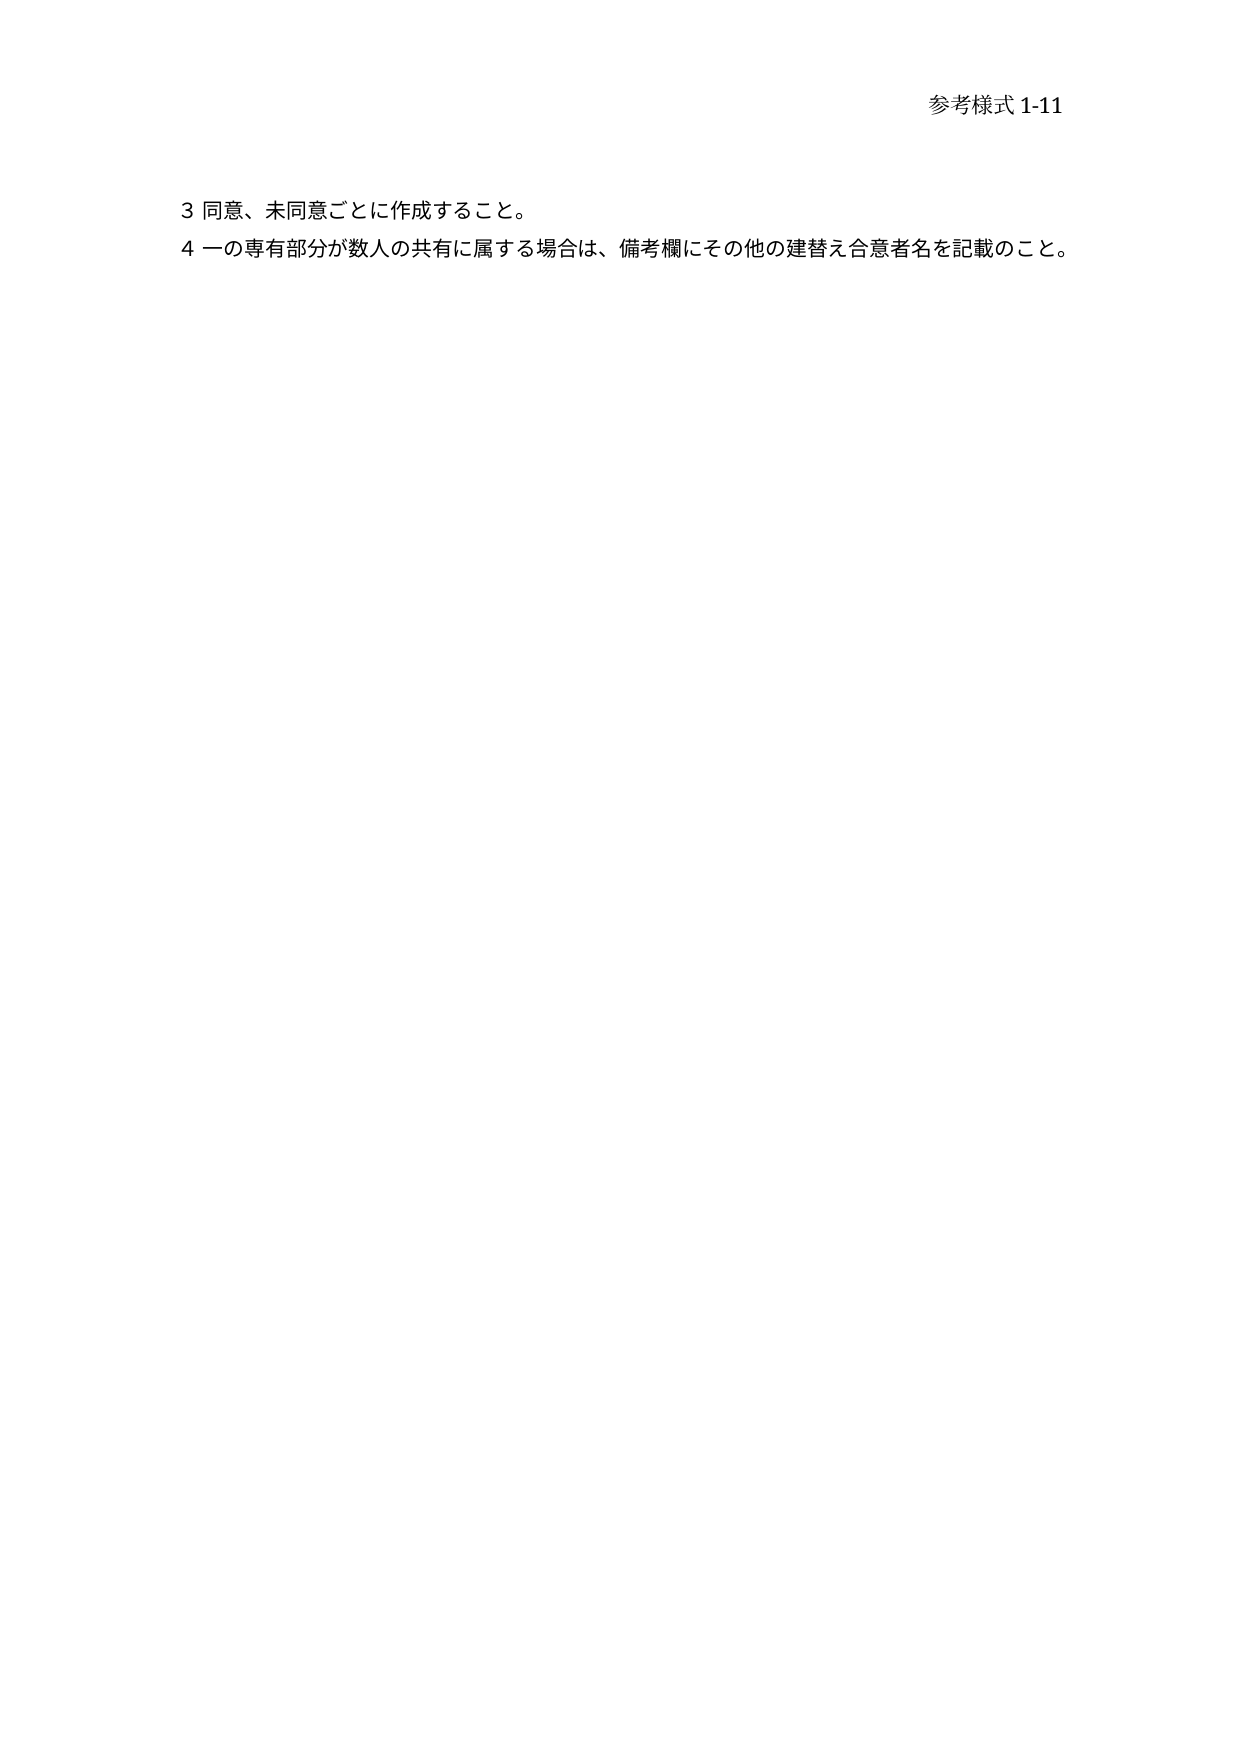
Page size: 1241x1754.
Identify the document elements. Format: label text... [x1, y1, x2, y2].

text ３ 同意、未同意ごとに作成すること。 [177, 191, 1063, 228]
text ４ 一の専有部分が数人の共有に属する場合は、備考欄にその他の建替え合意者名を記載のこと。 [177, 228, 1063, 266]
